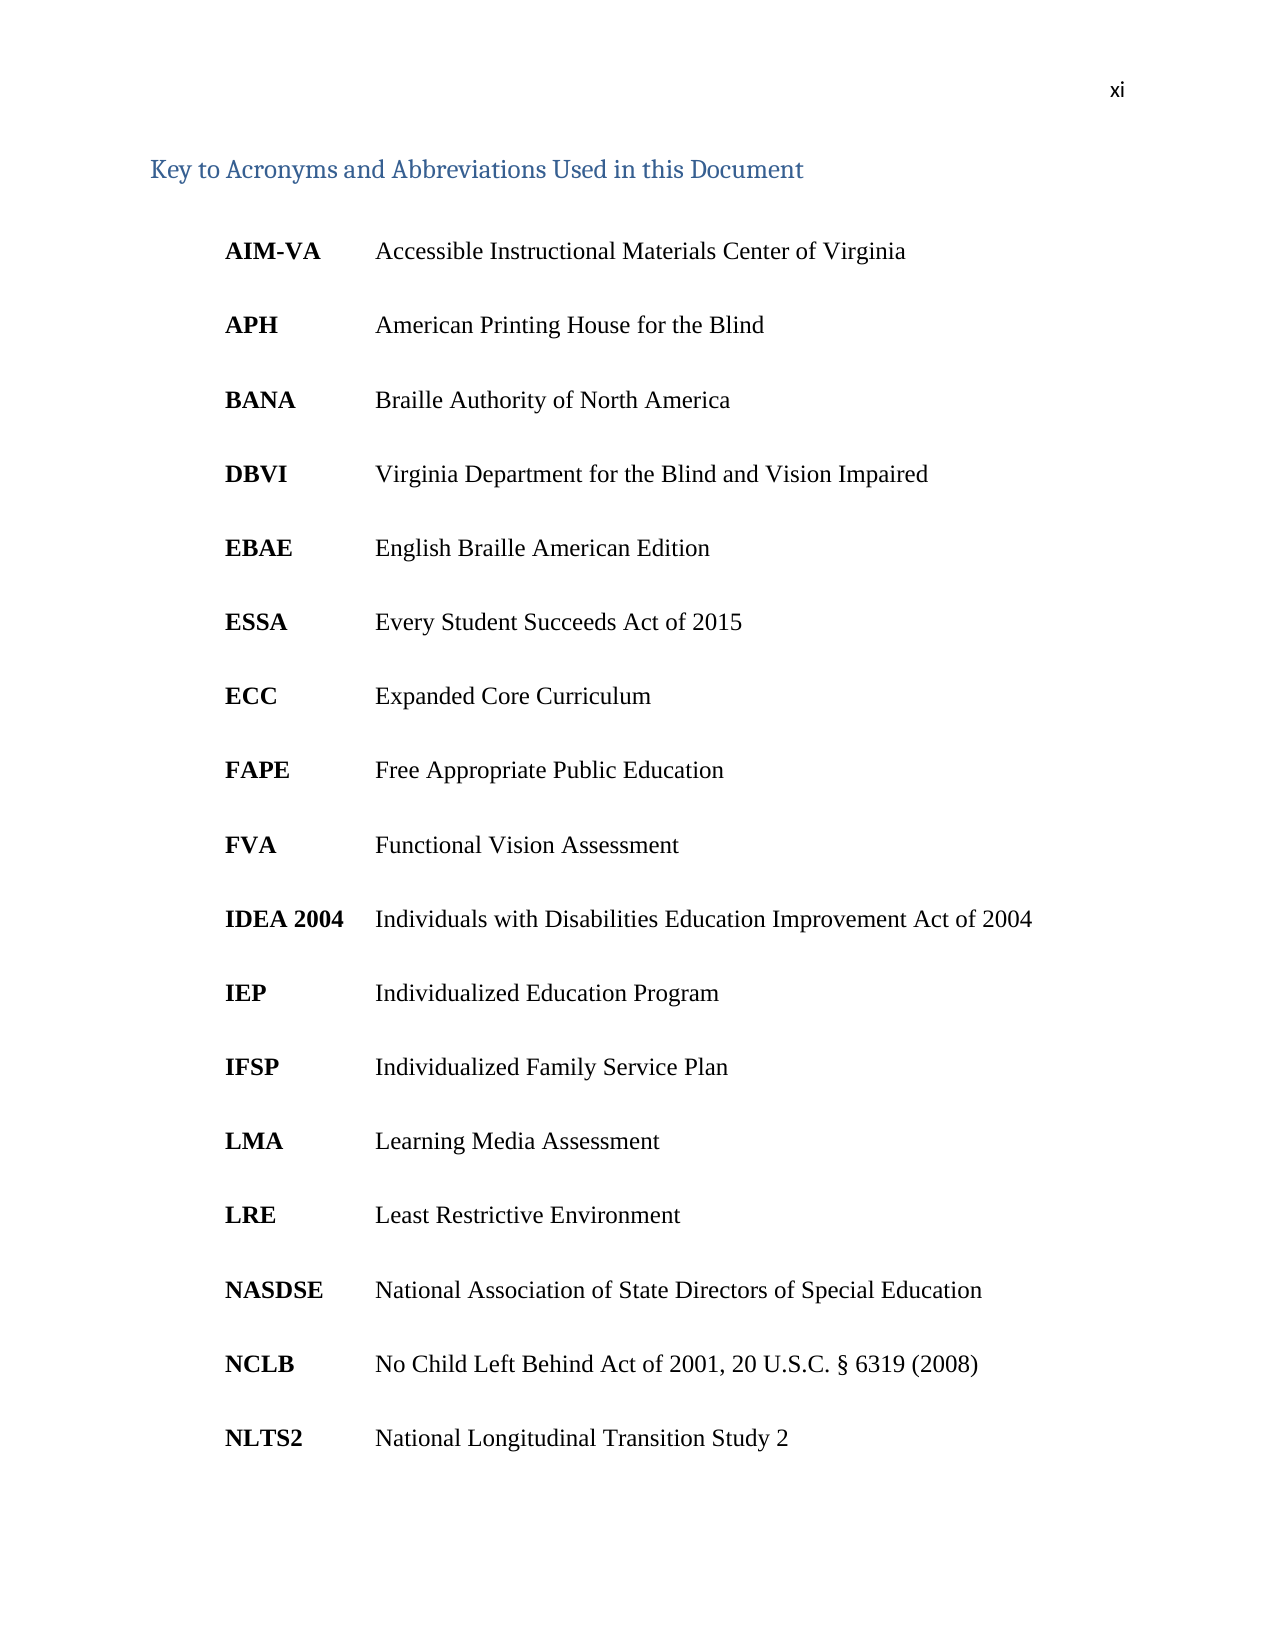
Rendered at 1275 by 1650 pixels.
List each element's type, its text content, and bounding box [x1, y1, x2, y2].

text FVA Functional Vision Assessment [225, 830, 1125, 858]
text FAPE Free Appropriate Public Education [225, 756, 1125, 784]
text NLTS2 National Longitudinal Transition Study 2 [225, 1423, 1125, 1452]
text LRE Least Restrictive Environment [225, 1201, 1125, 1229]
text DBVI Virginia Department for the Blind and Vision Impaired [225, 459, 1125, 488]
text NCLB No Child Left Behind Act of 2001, 20 U.S.C. § 6319 (2008) [225, 1349, 1125, 1378]
text ESSA Every Student Succeeds Act of 2015 [225, 607, 1125, 636]
text ECC Expanded Core Curriculum [225, 681, 1125, 710]
text LMA Learning Media Assessment [225, 1126, 1125, 1155]
text EBAE English Braille American Edition [225, 533, 1125, 562]
text IEP Individualized Education Program [225, 978, 1125, 1007]
text IDEA 2004 Individuals with Disabilities Education Improvement Act of 2004 [225, 904, 1125, 933]
text APH American Printing House for the Blind [225, 311, 1125, 339]
text NASDSE National Association of State Directors of Special Education [225, 1275, 1125, 1303]
text AIM-VA Accessible Instructional Materials Center of Virginia [225, 236, 1125, 265]
subtitle Key to Acronyms and Abbreviations Used in this Document [150, 154, 1125, 185]
text BANA Braille Authority of North America [225, 385, 1125, 413]
text IFSP Individualized Family Service Plan [225, 1052, 1125, 1081]
